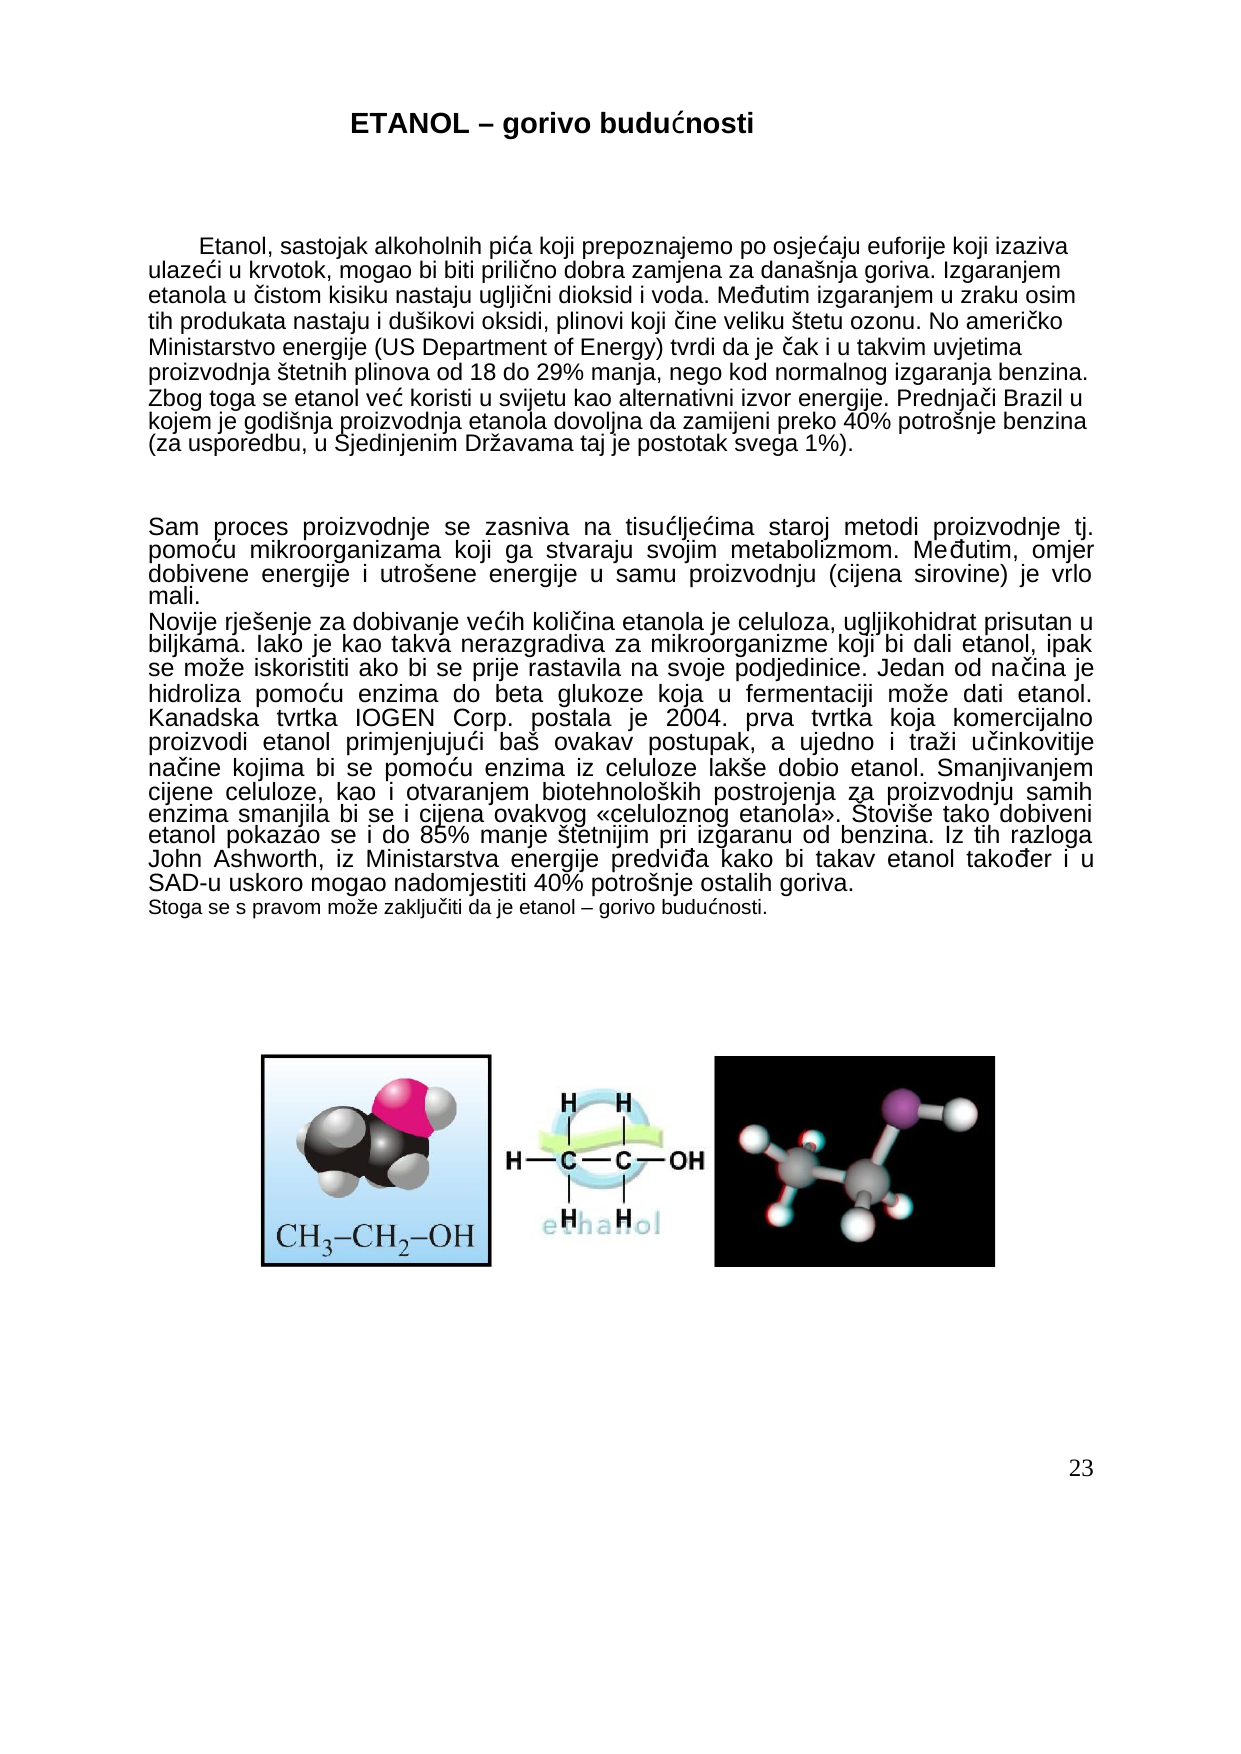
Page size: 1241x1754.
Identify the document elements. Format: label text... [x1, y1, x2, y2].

text Etanol, sastojak alkoholnih pića koji prepoznajemo po osjećaju euforije koji izaziva ulazeći u krvotok, mogao bi biti prilično dobra zamjena za današnja goriva. Izgaranjem etanola u čistom kisiku nastaju ugljični dioksid i voda. Međutim izgaranjem u zraku osim tih produkata nastaju i dušikovi oksidi, plinovi koji čine veliku štetu ozonu. No američko Ministarstvo energije (US Department of Energy) tvrdi da je čak i u takvim uvjetima proizvodnja štetnih plinova od 18 do 29% manja, nego kod normalnog izgaranja benzina. Zbog toga se etanol već koristi u svijetu kao alternativni izvor energije. Prednjači Brazil u kojem je godišnja proizvodnja etanola dovoljna da zamijeni preko 40% potrošnje benzina (za usporedbu, u Sjedinjenim Državama taj je postotak svega 1%). [148, 234, 1094, 456]
picture [260, 1051, 996, 1267]
text Novije rješenje za dobivanje većih količina etanola je celuloza, ugljikohidrat prisutan u biljkama. Iako je kao takva nerazgradiva za mikroorganizme koji bi dali etanol, ipak se može iskoristiti ako bi se prije rastavila na svoje podjedinice. Jedan od načina je hidroliza pomoću enzima do beta glukoze koja u fermentaciji može dati etanol. Kanadska tvrtka IOGEN Corp. postala je 2004. prva tvrtka koja komercijalno proizvodi etanol primjenjujući baš ovakav postupak, a ujedno i traži učinkovitije načine kojima bi se pomoću enzima iz celuloze lakše dobio etanol. Smanjivanjem cijene celuloze, kao i otvaranjem biotehnoloških postrojenja za proizvodnju samih enzima smanjila bi se i cijena ovakvog «celuloznog etanola». Štoviše tako dobiveni etanol pokazao se i do 85% manje štetnijim pri izgaranu od benzina. Iz tih razloga John Ashworth, iz Ministarstva energije predviđa kako bi takav etanol također i u SAD-u uskoro mogao nadomjestiti 40% potrošnje ostalih goriva. [148, 610, 1094, 897]
text Stoga se s pravom može zaključiti da je etanol – gorivo budućnosti. [148, 897, 1094, 919]
text ETANOL – gorivo budućnosti [350, 102, 1094, 141]
text Sam proces proizvodnje se zasniva na tisućljećima staroj metodi proizvodnje tj. pomoću mikroorganizama koji ga stvaraju svojim metabolizmom. Međutim, omjer dobivene energije i utrošene energije u samu proizvodnju (cijena sirovine) je vrlo mali. [148, 514, 1094, 610]
text 23 [1069, 1453, 1094, 1482]
